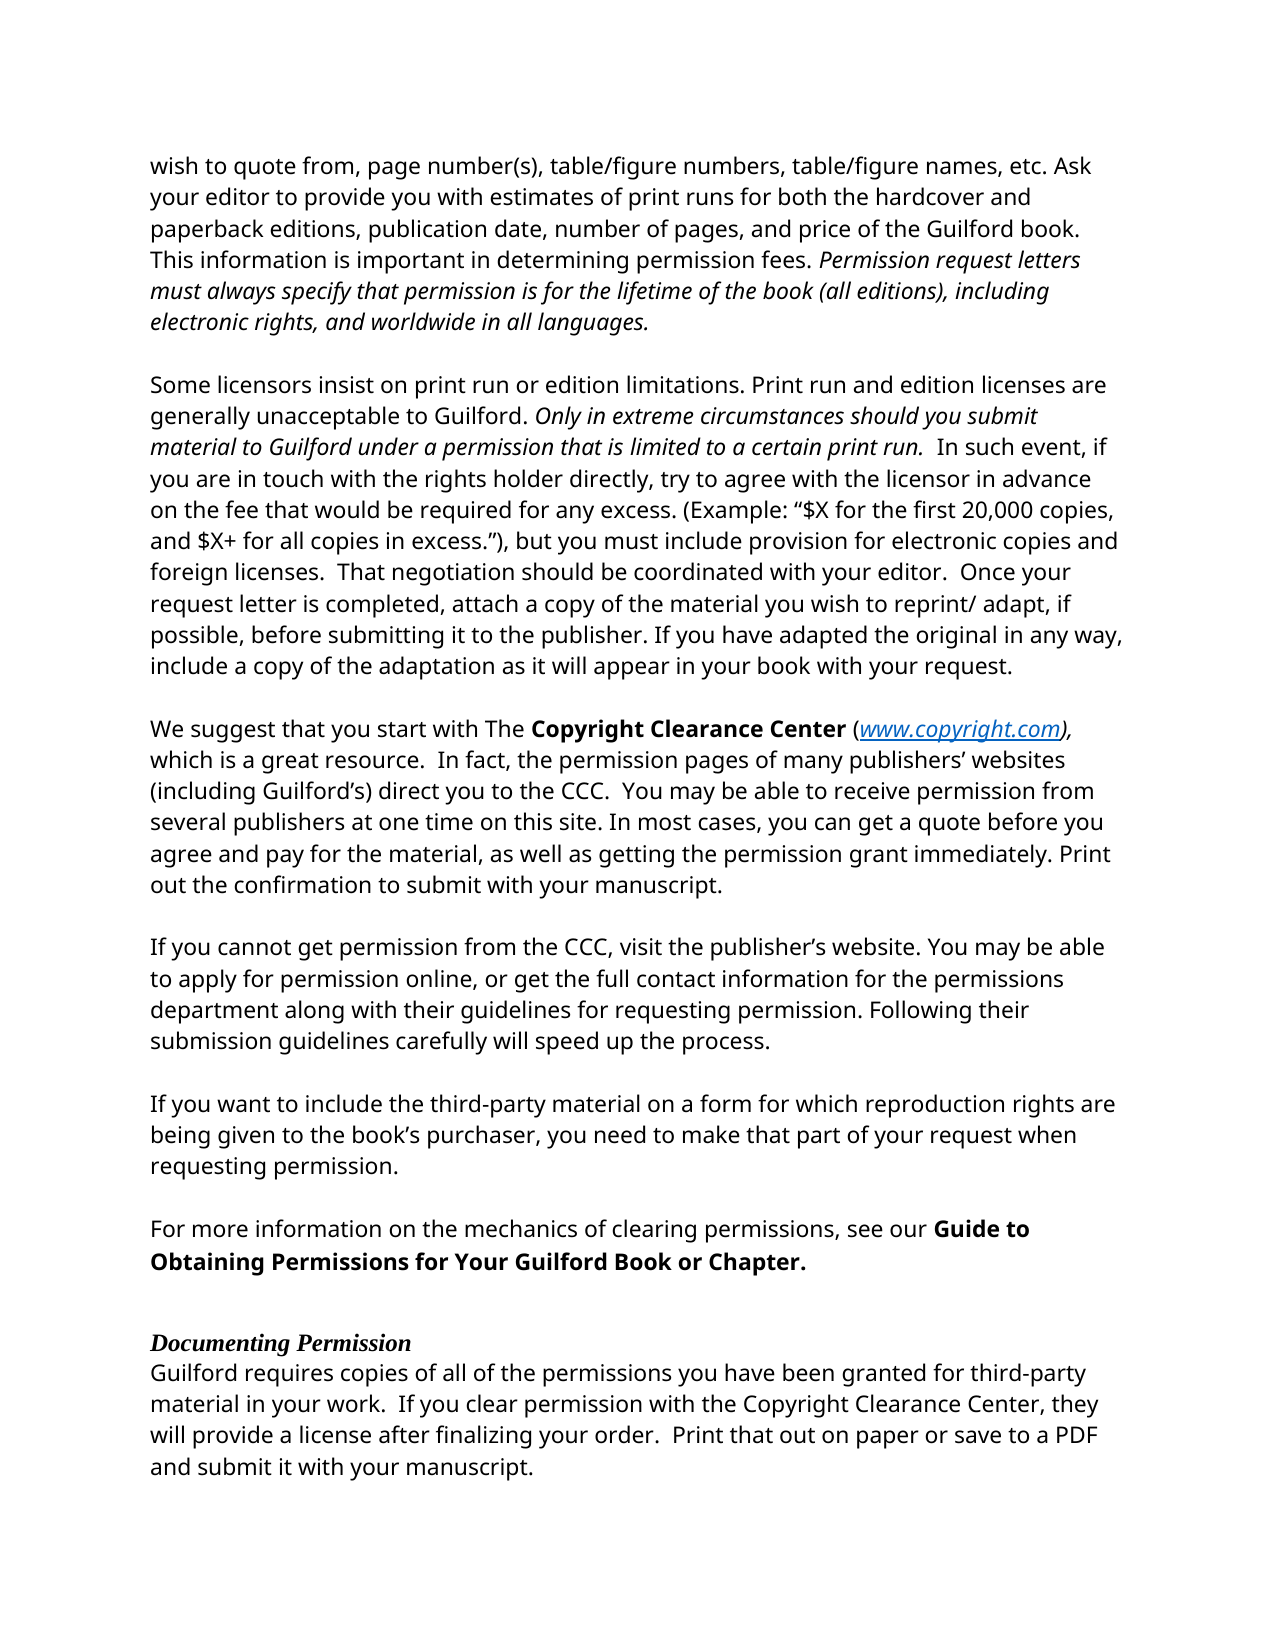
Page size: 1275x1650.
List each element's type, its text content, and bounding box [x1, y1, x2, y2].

text Some licensors insist on print run or edition limitations. Print run and edition licenses are generally unacceptable to Guilford. Only in extreme circumstances should you submit material to Guilford under a permission that is limited to a certain print run. In such event, if you are in touch with the rights holder directly, try to agree with the licensor in advance on the fee that would be required for any excess. (Example: “$X for the first 20,000 copies, and $X+ for all copies in excess.”), but you must include provision for electronic copies and foreign licenses. That negotiation should be coordinated with your editor. Once your request letter is completed, attach a copy of the material you wish to reprint/ adapt, if possible, before submitting it to the publisher. If you have adapted the original in any way, include a copy of the adaptation as it will appear in your book with your request. [150, 369, 1125, 681]
text If you cannot get permission from the CCC, visit the publisher’s website. You may be able to apply for permission online, or get the full contact information for the permissions department along with their guidelines for requesting permission. Following their submission guidelines carefully will speed up the process. [150, 931, 1125, 1056]
text For more information on the mechanics of clearing permissions, see our Guide to Obtaining Permissions for Your Guilford Book or Chapter. [150, 1212, 1125, 1277]
text We suggest that you start with The Copyright Clearance Center (www.copyright.com), which is a great resource. In fact, the permission pages of many publishers’ websites (including Guilford’s) direct you to the CCC. You may be able to receive permission from several publishers at one time on this site. In most cases, you can get a quote before you agree and pay for the material, as well as getting the permission grant immediately. Print out the confirmation to submit with your manuscript. [150, 712, 1125, 900]
text If you want to include the third-party material on a form for which reproduction rights are being given to the book’s purchaser, you need to make that part of your request when requesting permission. [150, 1087, 1125, 1181]
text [150, 150, 1125, 337]
text Guilford requires copies of all of the permissions you have been granted for third-party material in your work. If you clear permission with the Copyright Clearance Center, they will provide a license after finalizing your order. Print that out on paper or save to a PDF and submit it with your manuscript. [150, 1357, 1125, 1482]
text Documenting Permission [150, 1328, 1125, 1357]
